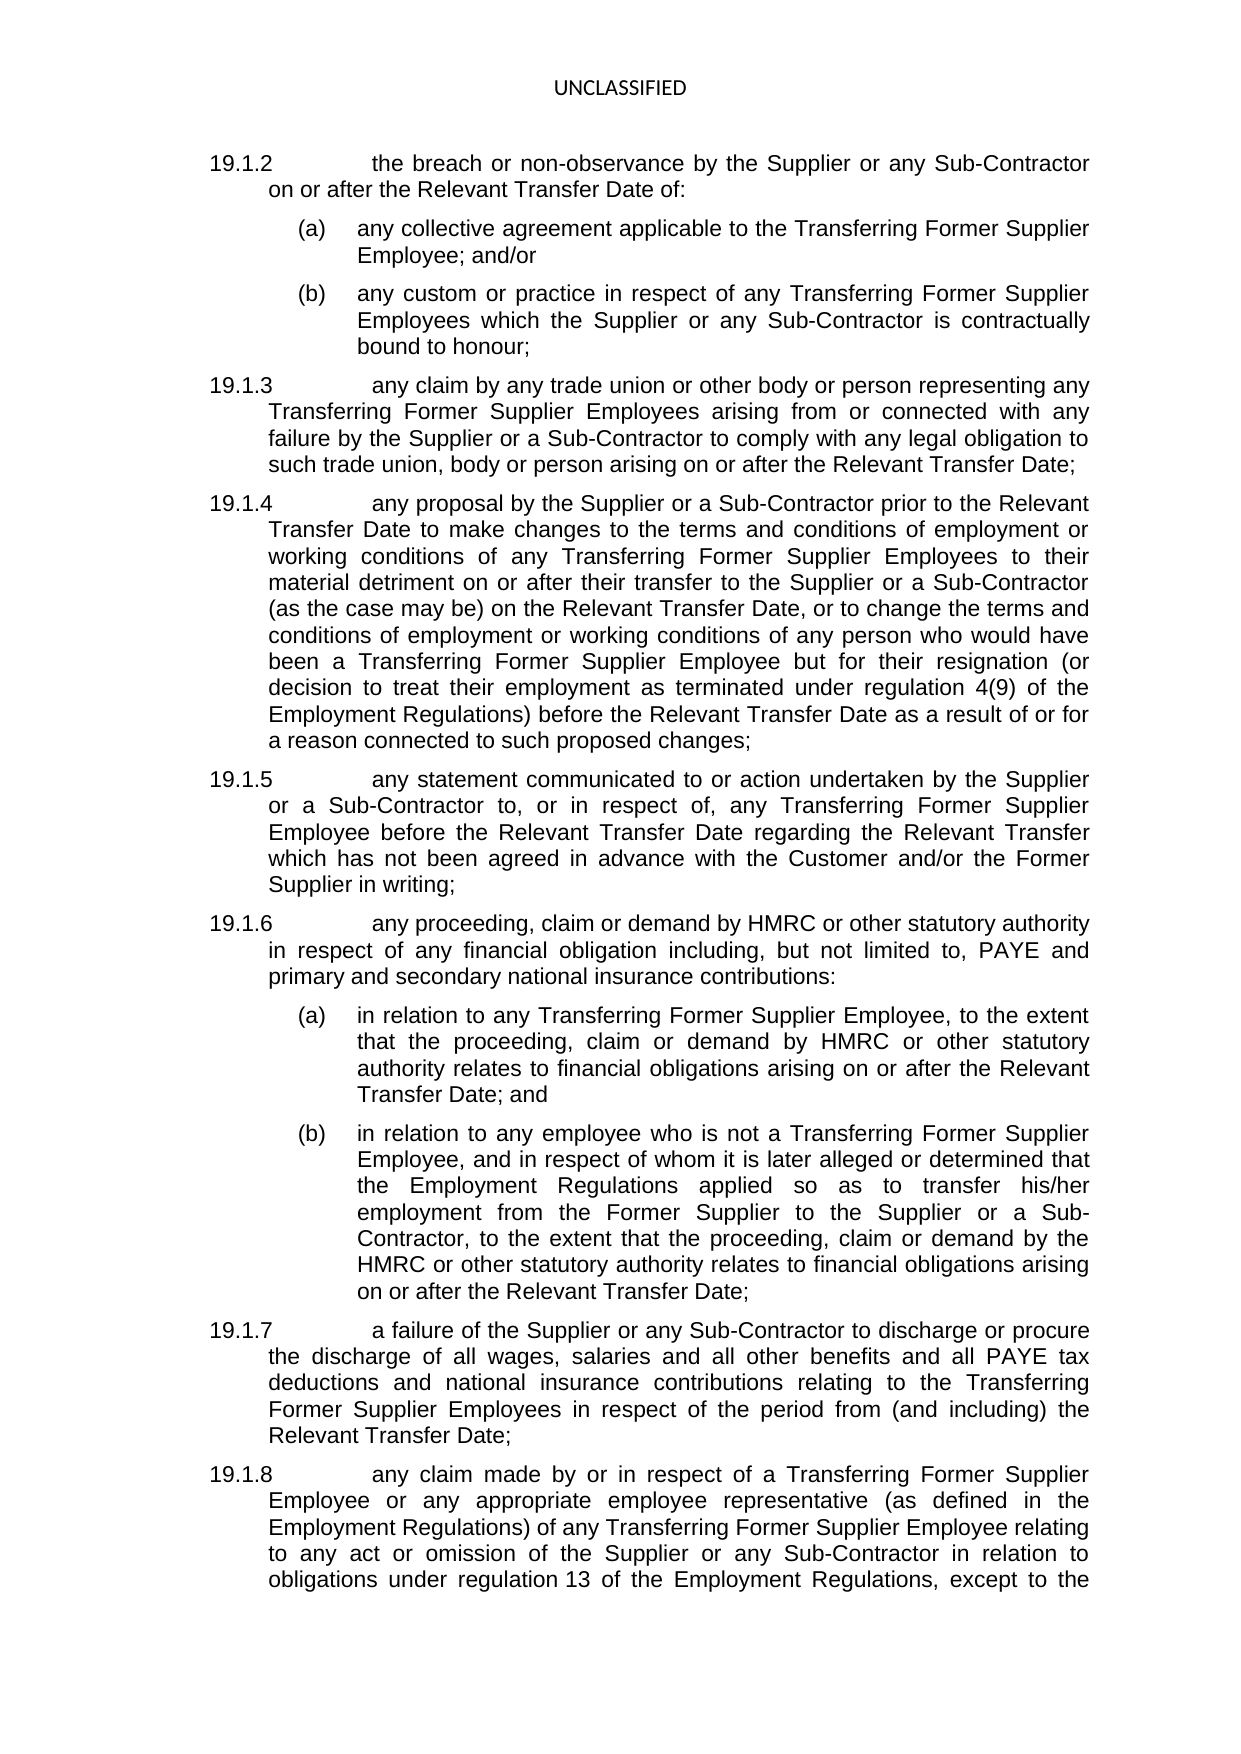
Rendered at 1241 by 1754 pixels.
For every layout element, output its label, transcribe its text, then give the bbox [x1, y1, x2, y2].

text any custom or practice in respect of any Transferring Former Supplier Employees which the Supplier or any Sub-Contractor is contractually bound to honour; [298, 280, 1090, 359]
text any collective agreement applicable to the Transferring Former Supplier Employee; and/or [298, 215, 1090, 268]
text any claim by any trade union or other body or person representing any Transferring Former Supplier Employees arising from or connected with any failure by the Supplier or a Sub-Contractor to comply with any legal obligation to such trade union, body or person arising on or after the Relevant Transfer Date; [209, 372, 1090, 477]
text any statement communicated to or action undertaken by the Supplier or a Sub-Contractor to, or in respect of, any Transferring Former Supplier Employee before the Relevant Transfer Date regarding the Relevant Transfer which has not been agreed in advance with the Customer and/or the Former Supplier in writing; [209, 766, 1090, 898]
text in relation to any Transferring Former Supplier Employee, to the extent that the proceeding, claim or demand by HMRC or other statutory authority relates to financial obligations arising on or after the Relevant Transfer Date; and [298, 1002, 1090, 1107]
text in relation to any employee who is not a Transferring Former Supplier Employee, and in respect of whom it is later alleged or determined that the Employment Regulations applied so as to transfer his/her employment from the Former Supplier to the Supplier or a Sub-Contractor, to the extent that the proceeding, claim or demand by the HMRC or other statutory authority relates to financial obligations arising on or after the Relevant Transfer Date; [298, 1120, 1090, 1304]
text the breach or non-observance by the Supplier or any Sub-Contractor on or after the Relevant Transfer Date of: [209, 150, 1090, 203]
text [209, 1461, 1090, 1593]
text a failure of the Supplier or any Sub-Contractor to discharge or procure the discharge of all wages, salaries and all other benefits and all PAYE tax deductions and national insurance contributions relating to the Transferring Former Supplier Employees in respect of the period from (and including) the Relevant Transfer Date; [209, 1317, 1090, 1448]
text any proposal by the Supplier or a Sub-Contractor prior to the Relevant Transfer Date to make changes to the terms and conditions of employment or working conditions of any Transferring Former Supplier Employees to their material detriment on or after their transfer to the Supplier or a Sub-Contractor (as the case may be) on the Relevant Transfer Date, or to change the terms and conditions of employment or working conditions of any person who would have been a Transferring Former Supplier Employee but for their resignation (or decision to treat their employment as terminated under regulation 4(9) of the Employment Regulations) before the Relevant Transfer Date as a result of or for a reason connected to such proposed changes; [209, 490, 1090, 753]
text any proceeding, claim or demand by HMRC or other statutory authority in respect of any financial obligation including, but not limited to, PAYE and primary and secondary national insurance contributions: [209, 910, 1090, 989]
